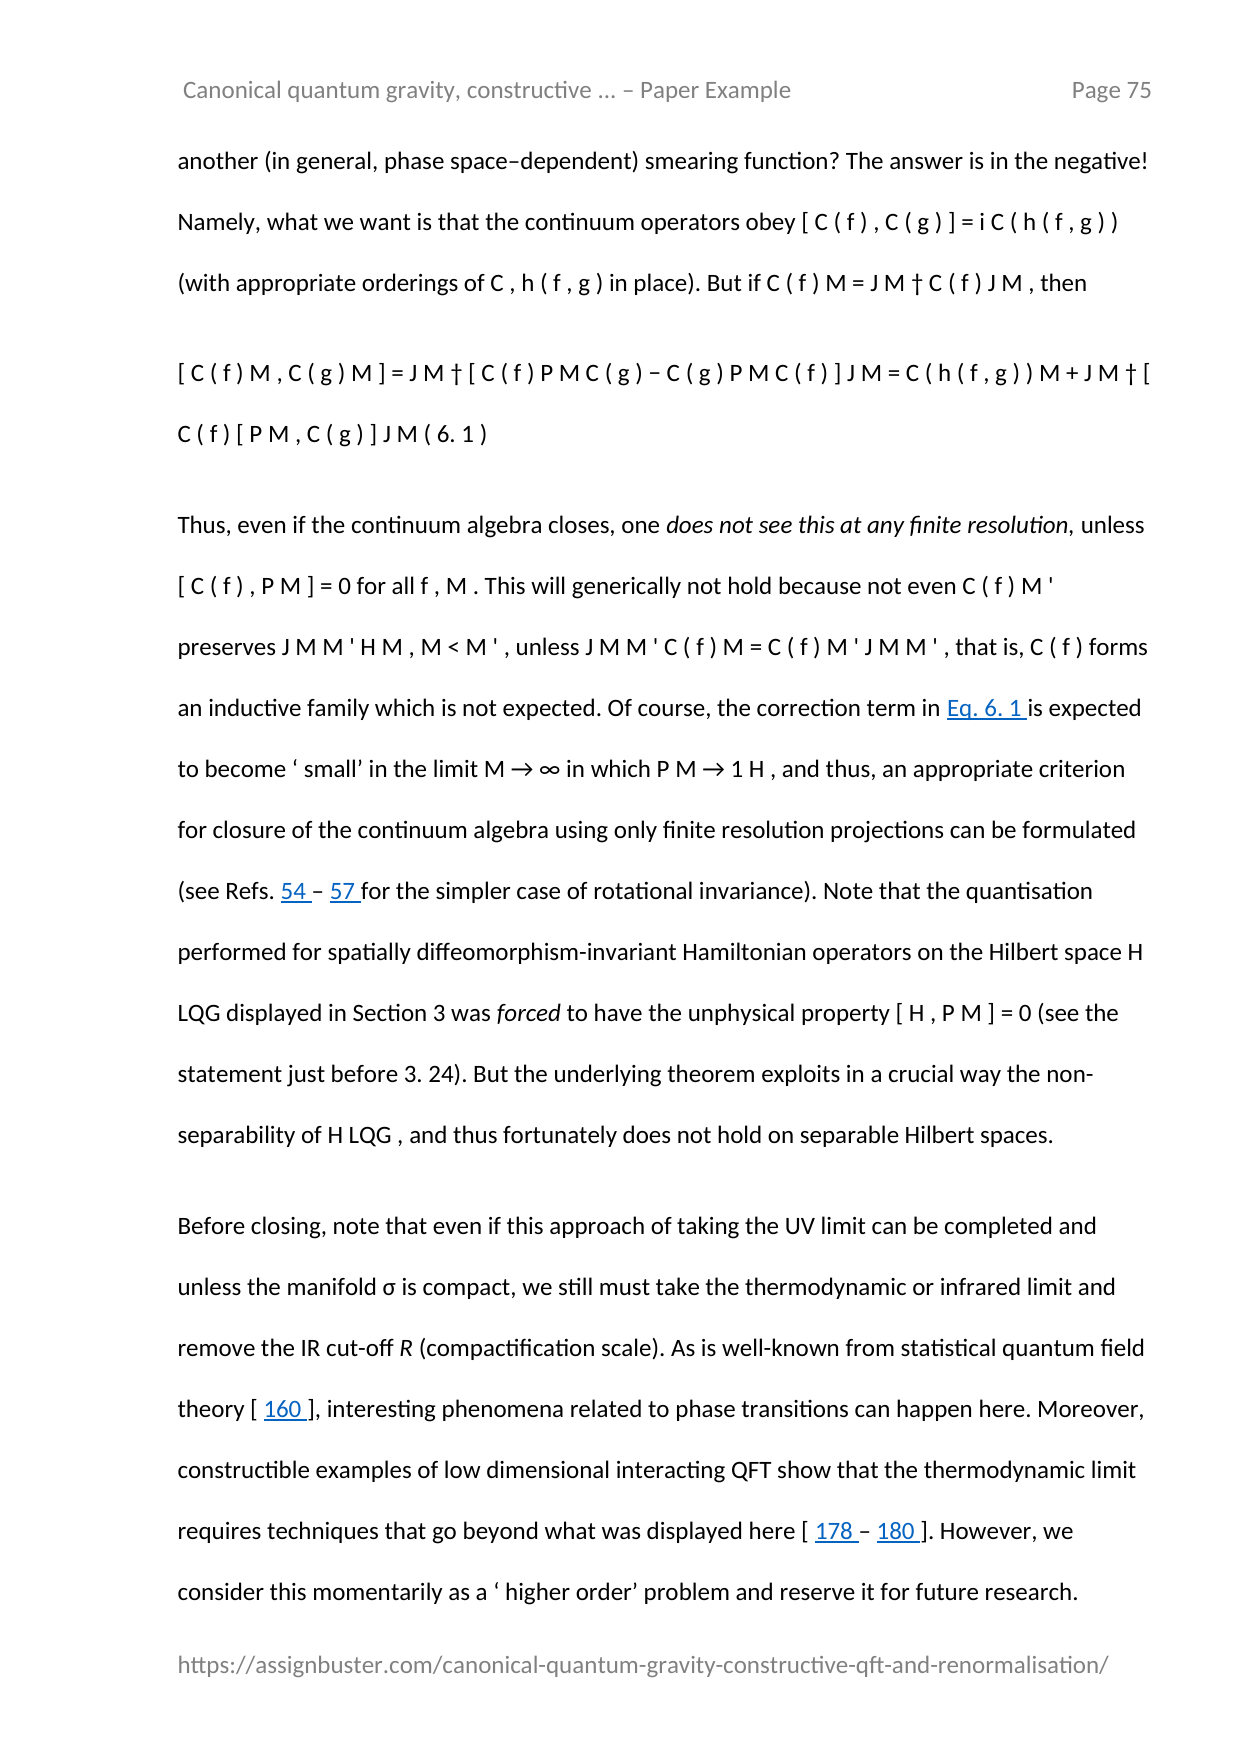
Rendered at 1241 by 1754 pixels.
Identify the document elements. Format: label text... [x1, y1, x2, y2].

text Thus, even if the continuum algebra closes, one does not see this at any finite resolution, unless [ C ( f ) , P M ] = 0 for all f , M . This will generically not hold because not even C ( f ) M ' preserves J M M ' H M , M < M ' , unless J M M ' C ( f ) M = C ( f ) M ' J M M ' , that is, C ( f ) forms an inductive family which is not expected. Of course, the correction term in Eq. 6. 1 is expected to become ‘ small’ in the limit M → ∞ in which P M → 1 H , and thus, an appropriate criterion for closure of the continuum algebra using only finite resolution projections can be formulated (see Refs. 54 – 57 for the simpler case of rotational invariance). Note that the quantisation performed for spatially diffeomorphism-invariant Hamiltonian operators on the Hilbert space H LQG displayed in Section 3 was forced to have the unphysical property [ H , P M ] = 0 (see the statement just before 3. 24). But the underlying theorem exploits in a crucial way the non-separability of H LQG , and thus fortunately does not hold on separable Hilbert spaces. [177, 509, 1152, 1150]
text [ C ( f ) M , C ( g ) M ] = J M † [ C ( f ) P M C ( g ) − C ( g ) P M C ( f ) ] J M = C ( h ( f , g ) ) M + J M † [ C ( f ) [ P M , C ( g ) ] J M ( 6. 1 ) [177, 358, 1152, 449]
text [177, 145, 1152, 298]
text Before closing, note that even if this approach of taking the UV limit can be completed and unless the manifold σ is compact, we still must take the thermodynamic or infrared limit and remove the IR cut-off R (compactification scale). As is well-known from statistical quantum field theory [ 160 ], interesting phenomena related to phase transitions can happen here. Moreover, constructible examples of low dimensional interacting QFT show that the thermodynamic limit requires techniques that go beyond what was displayed here [ 178 – 180 ]. However, we consider this momentarily as a ‘ higher order’ problem and reserve it for future research. [177, 1210, 1152, 1607]
